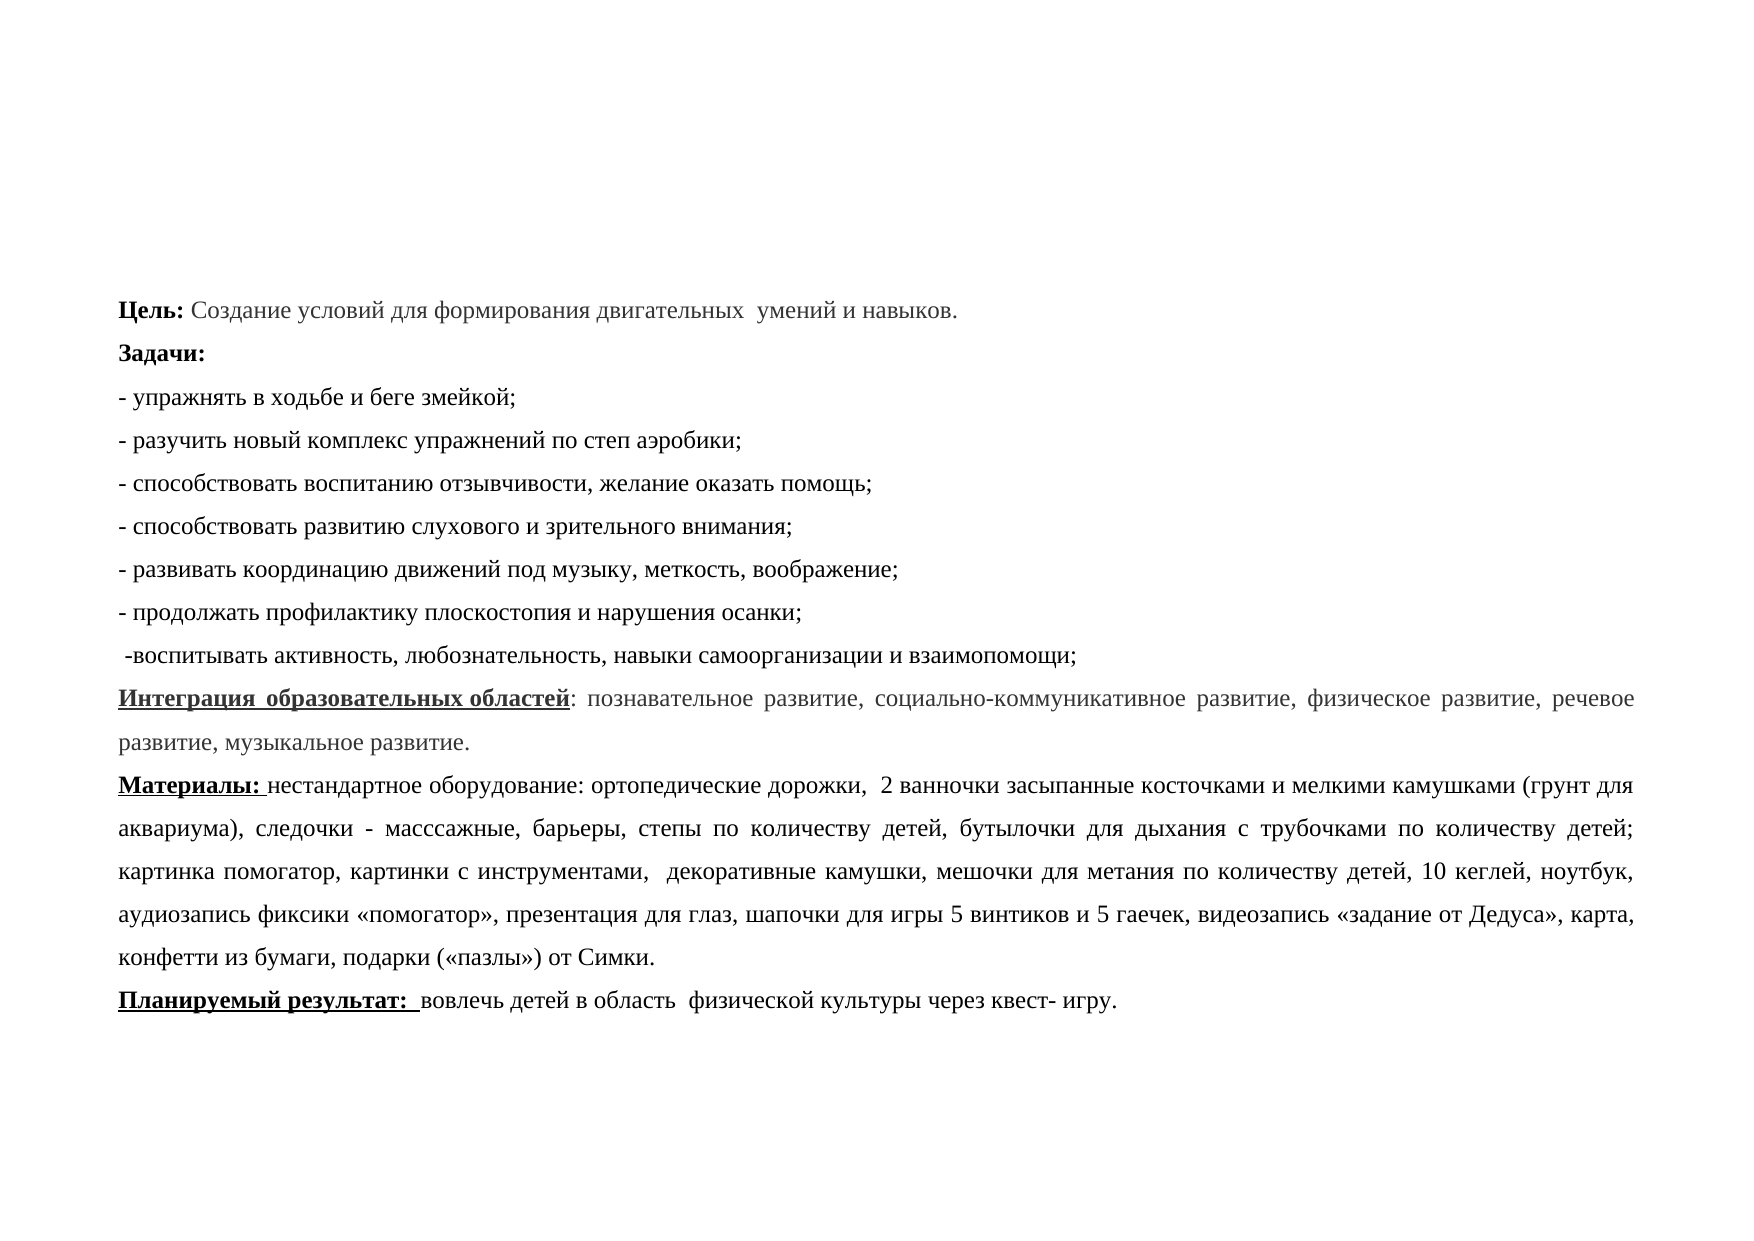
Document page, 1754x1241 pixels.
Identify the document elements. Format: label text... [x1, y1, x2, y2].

text - разучить новый комплекс упражнений по степ аэробики; [118, 425, 1636, 453]
text Интеграция образовательных областей: познавательное развитие, социально-коммуникативное развитие, физическое развитие, речевое развитие, музыкальное развитие. [118, 683, 1636, 755]
text Планируемый результат: вовлечь детей в область физической культуры через квест- игру. [118, 985, 1636, 1014]
text Материалы: нестандартное оборудование: ортопедические дорожки, 2 ванночки засыпанные косточками и мелкими камушками (грунт для аквариума), следочки - масссажные, барьеры, степы по количеству детей, бутылочки для дыхания с трубочками по количеству детей; картинка помогатор, картинки с инструментами, декоративные камушки, мешочки для метания по количеству детей, 10 кеглей, ноутбук, аудиозапись фиксики «помогатор», презентация для глаз, шапочки для игры 5 винтиков и 5 гаечек, видеозапись «задание от Дедуса», карта, конфетти из бумаги, подарки («пазлы») от Симки. [118, 770, 1636, 971]
text - развивать координацию движений под музыку, меткость, воображение; [118, 554, 1636, 583]
text - способствовать развитию слухового и зрительного внимания; [118, 511, 1636, 540]
text Задачи: [118, 338, 1636, 367]
text Цель: Создание условий для формирования двигательных умений и навыков. [118, 295, 1636, 324]
text - продолжать профилактику плоскостопия и нарушения осанки; [118, 597, 1636, 626]
text - упражнять в ходьбе и беге змейкой; [118, 382, 1636, 410]
text - способствовать воспитанию отзывчивости, желание оказать помощь; [118, 468, 1636, 497]
text -воспитывать активность, любознательность, навыки самоорганизации и взаимопомощи; [118, 640, 1636, 669]
